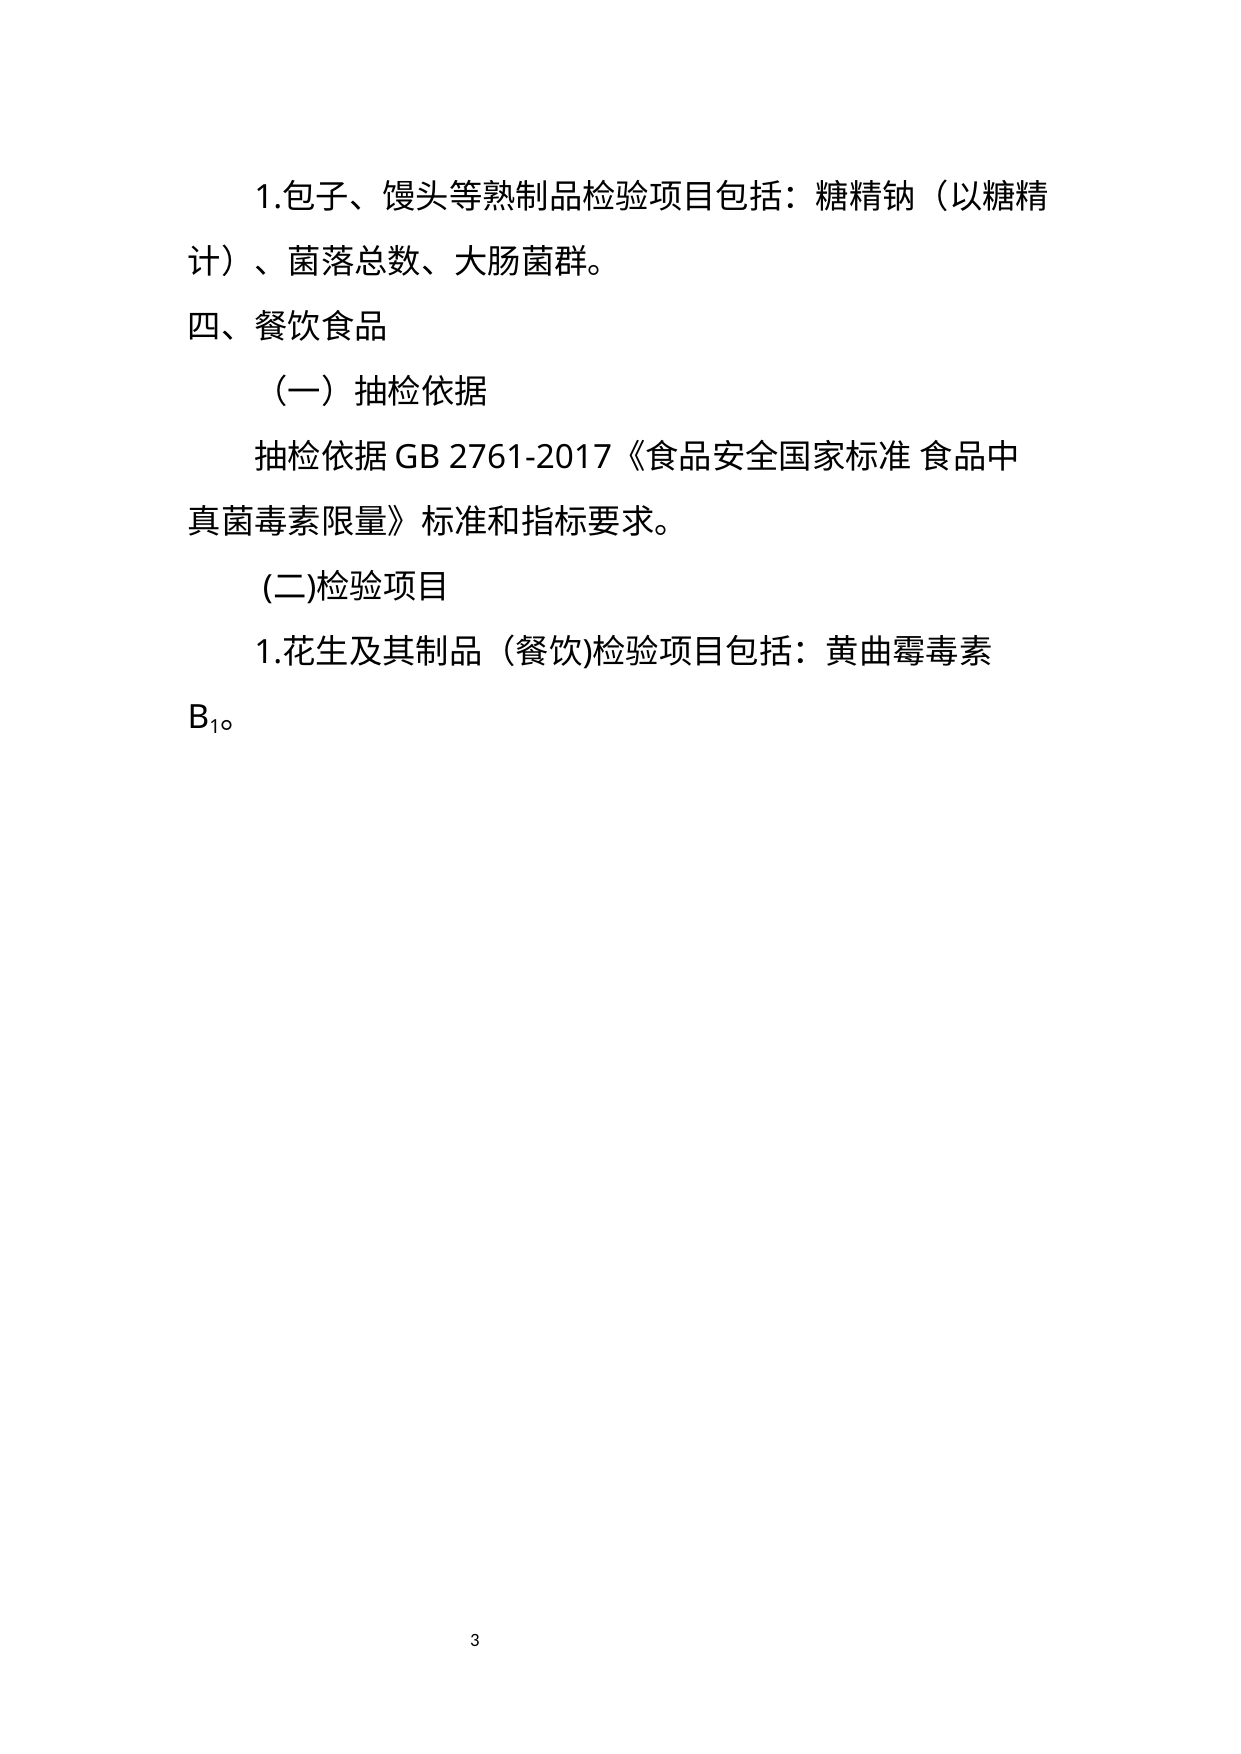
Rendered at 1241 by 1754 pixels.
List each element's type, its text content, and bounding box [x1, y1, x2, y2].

text (二)检验项目 [187, 552, 1053, 617]
text 抽检依据GB 2761-2017《食品安全国家标准 食品中真菌毒素限量》标准和指标要求。 [187, 422, 1053, 552]
text 1.花生及其制品（餐饮)检验项目包括：黄曲霉毒素B1。 [187, 617, 1053, 747]
text （一）抽检依据 [187, 357, 1053, 422]
text 1.包子、馒头等熟制品检验项目包括：糖精钠（以糖精计）、菌落总数、大肠菌群。 [187, 162, 1053, 292]
text 四、餐饮食品 [187, 292, 1053, 357]
